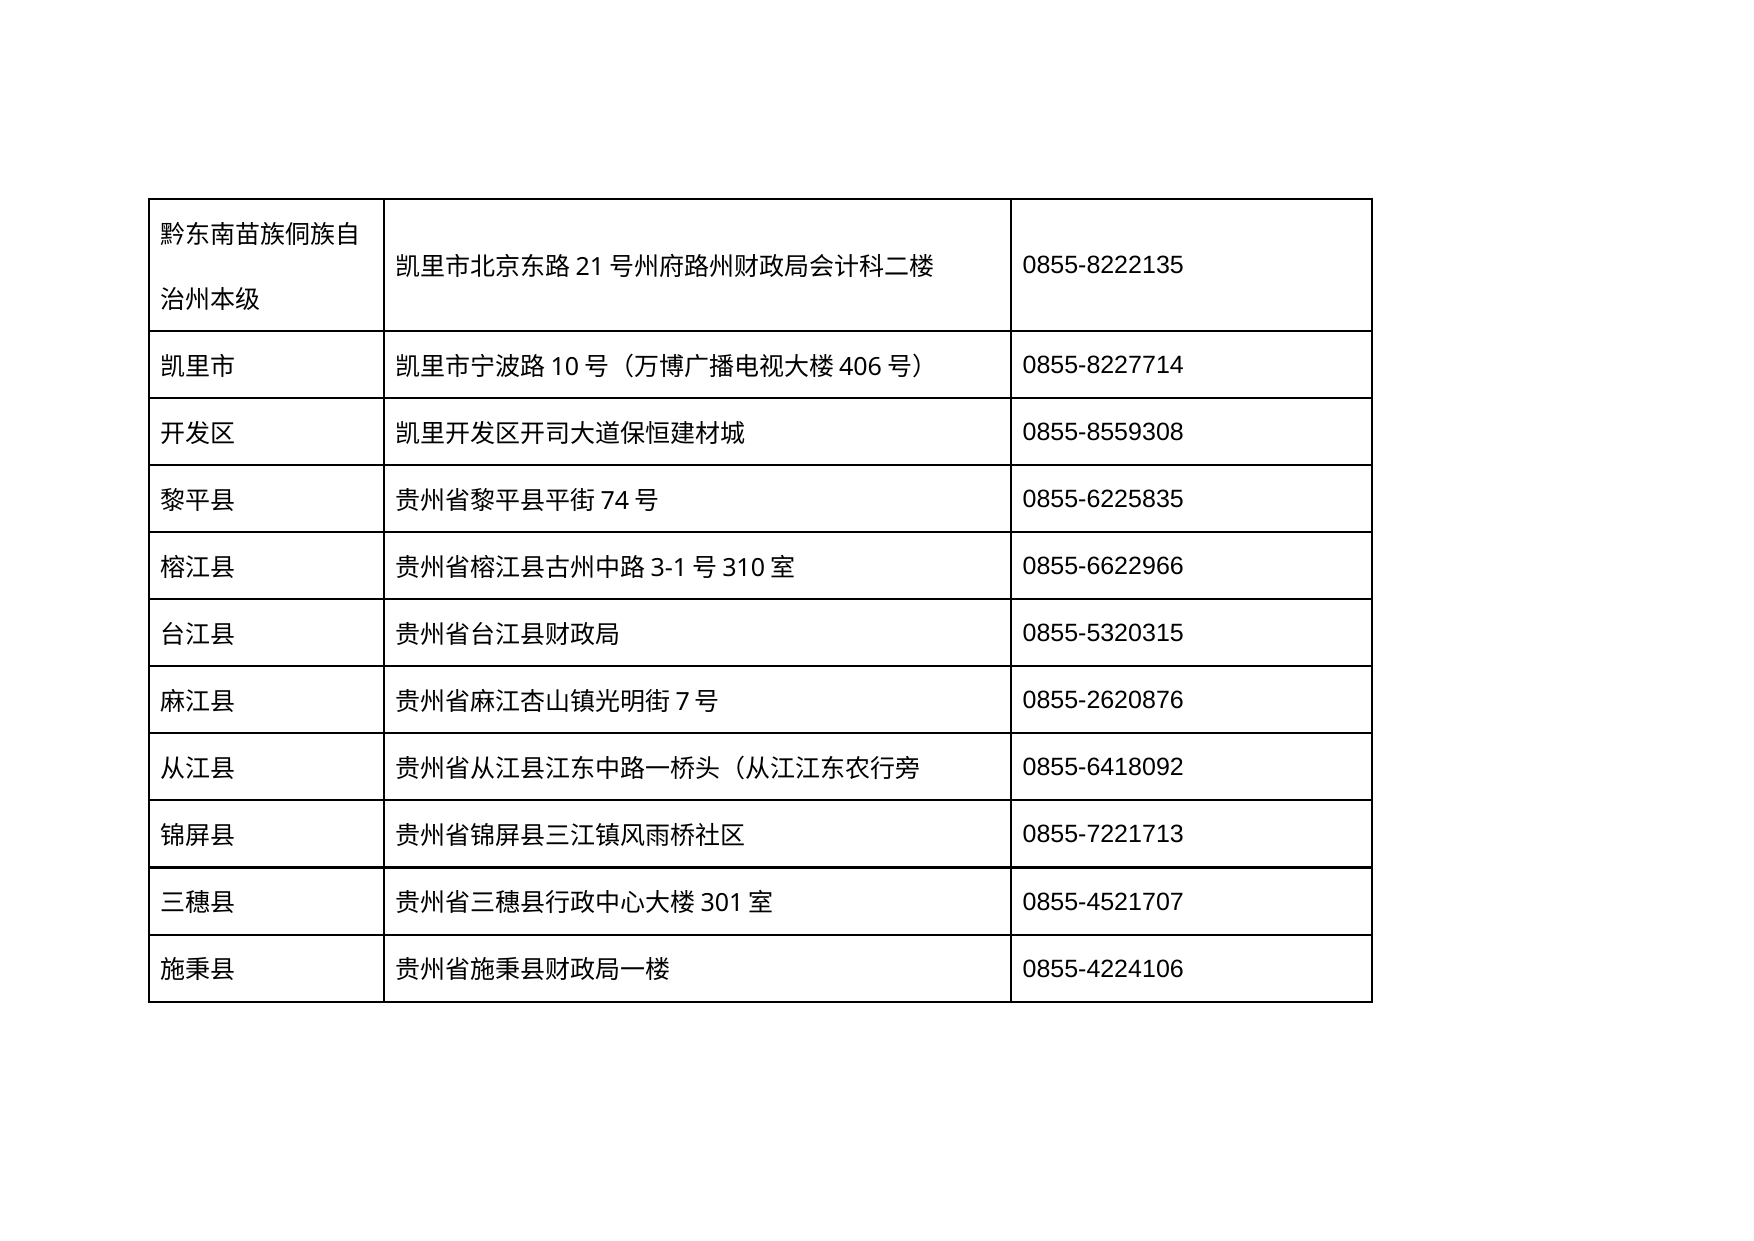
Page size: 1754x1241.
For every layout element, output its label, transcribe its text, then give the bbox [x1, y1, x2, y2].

table_cell 贵州省榕江县古州中路3-1号310室 [385, 533, 1010, 598]
table_cell 0855-6418092 [1012, 734, 1371, 799]
table_cell 锦屏县 [150, 801, 383, 866]
table_cell 从江县 [150, 734, 383, 799]
table_cell 贵州省麻江杏山镇光明街7号 [385, 667, 1010, 732]
table_cell 0855-8227714 [1012, 332, 1371, 397]
table_cell 0855-5320315 [1012, 600, 1371, 665]
table_cell 贵州省施秉县财政局一楼 [385, 936, 1010, 1001]
table_cell 三穗县 [150, 869, 383, 933]
table_cell 0855-4521707 [1012, 869, 1371, 933]
table_cell 榕江县 [150, 533, 383, 598]
table_cell 0855-7221713 [1012, 801, 1371, 866]
table_cell 0855-6622966 [1012, 533, 1371, 598]
table_cell 台江县 [150, 600, 383, 665]
table_cell 麻江县 [150, 667, 383, 732]
table_cell 0855-2620876 [1012, 667, 1371, 732]
table_cell 贵州省三穗县行政中心大楼301室 [385, 869, 1010, 933]
table_cell 凯里市宁波路10号（万博广播电视大楼406号） [385, 332, 1010, 397]
table_cell 开发区 [150, 399, 383, 464]
table_cell 凯里市北京东路21号州府路州财政局会计科二楼 [385, 200, 1010, 330]
table_cell 0855-8222135 [1012, 200, 1371, 330]
table_cell 贵州省黎平县平街74号 [385, 466, 1010, 531]
table_cell 施秉县 [150, 936, 383, 1001]
table_cell 凯里市 [150, 332, 383, 397]
table_cell 0855-8559308 [1012, 399, 1371, 464]
table_cell 0855-4224106 [1012, 936, 1371, 1001]
table_cell 贵州省从江县江东中路一桥头（从江江东农行旁 [385, 734, 1010, 799]
table_cell 贵州省台江县财政局 [385, 600, 1010, 665]
table_cell 黎平县 [150, 466, 383, 531]
table_cell 凯里开发区开司大道保恒建材城 [385, 399, 1010, 464]
table_cell 贵州省锦屏县三江镇风雨桥社区 [385, 801, 1010, 866]
table_cell 黔东南苗族侗族自治州本级 [150, 200, 383, 330]
table_cell 0855-6225835 [1012, 466, 1371, 531]
